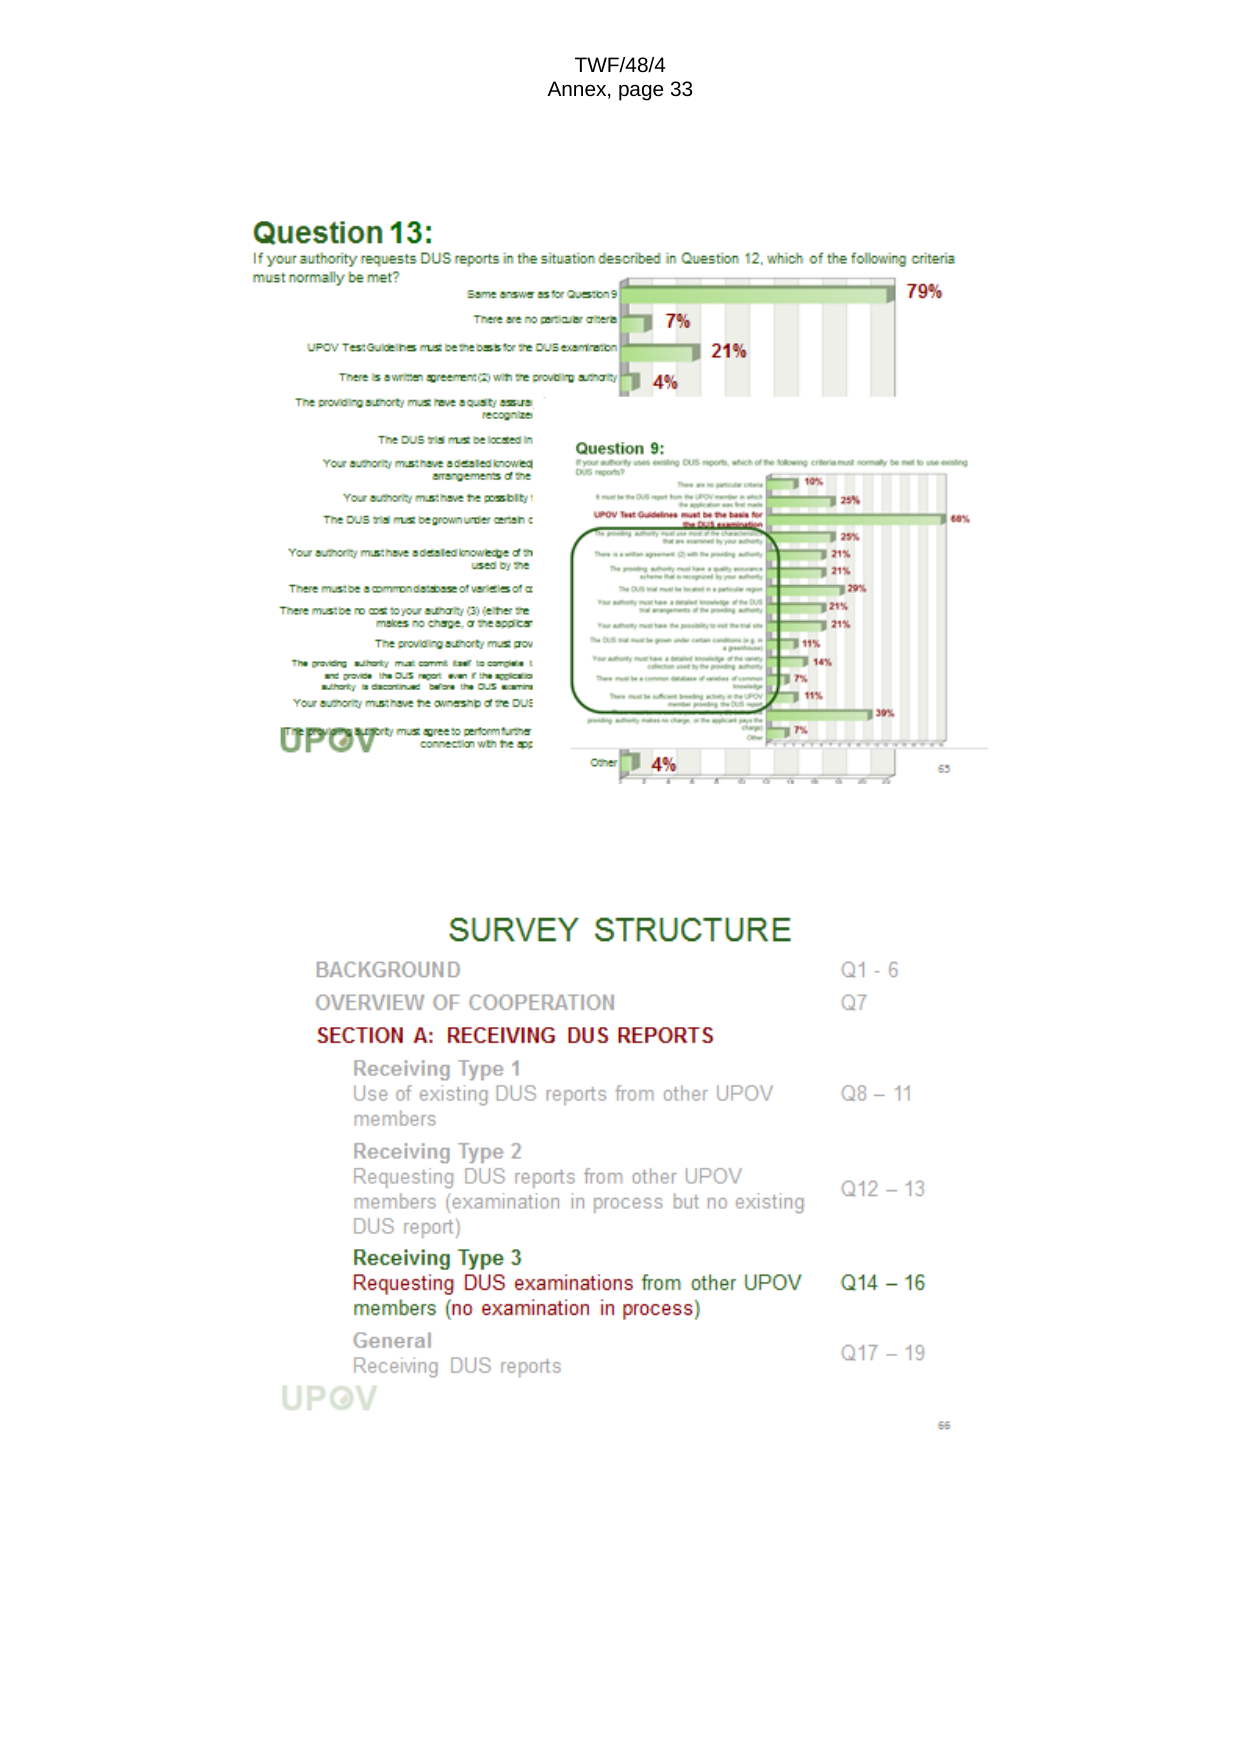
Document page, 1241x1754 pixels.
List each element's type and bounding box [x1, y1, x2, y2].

picture [245, 879, 996, 1442]
picture [245, 220, 996, 784]
